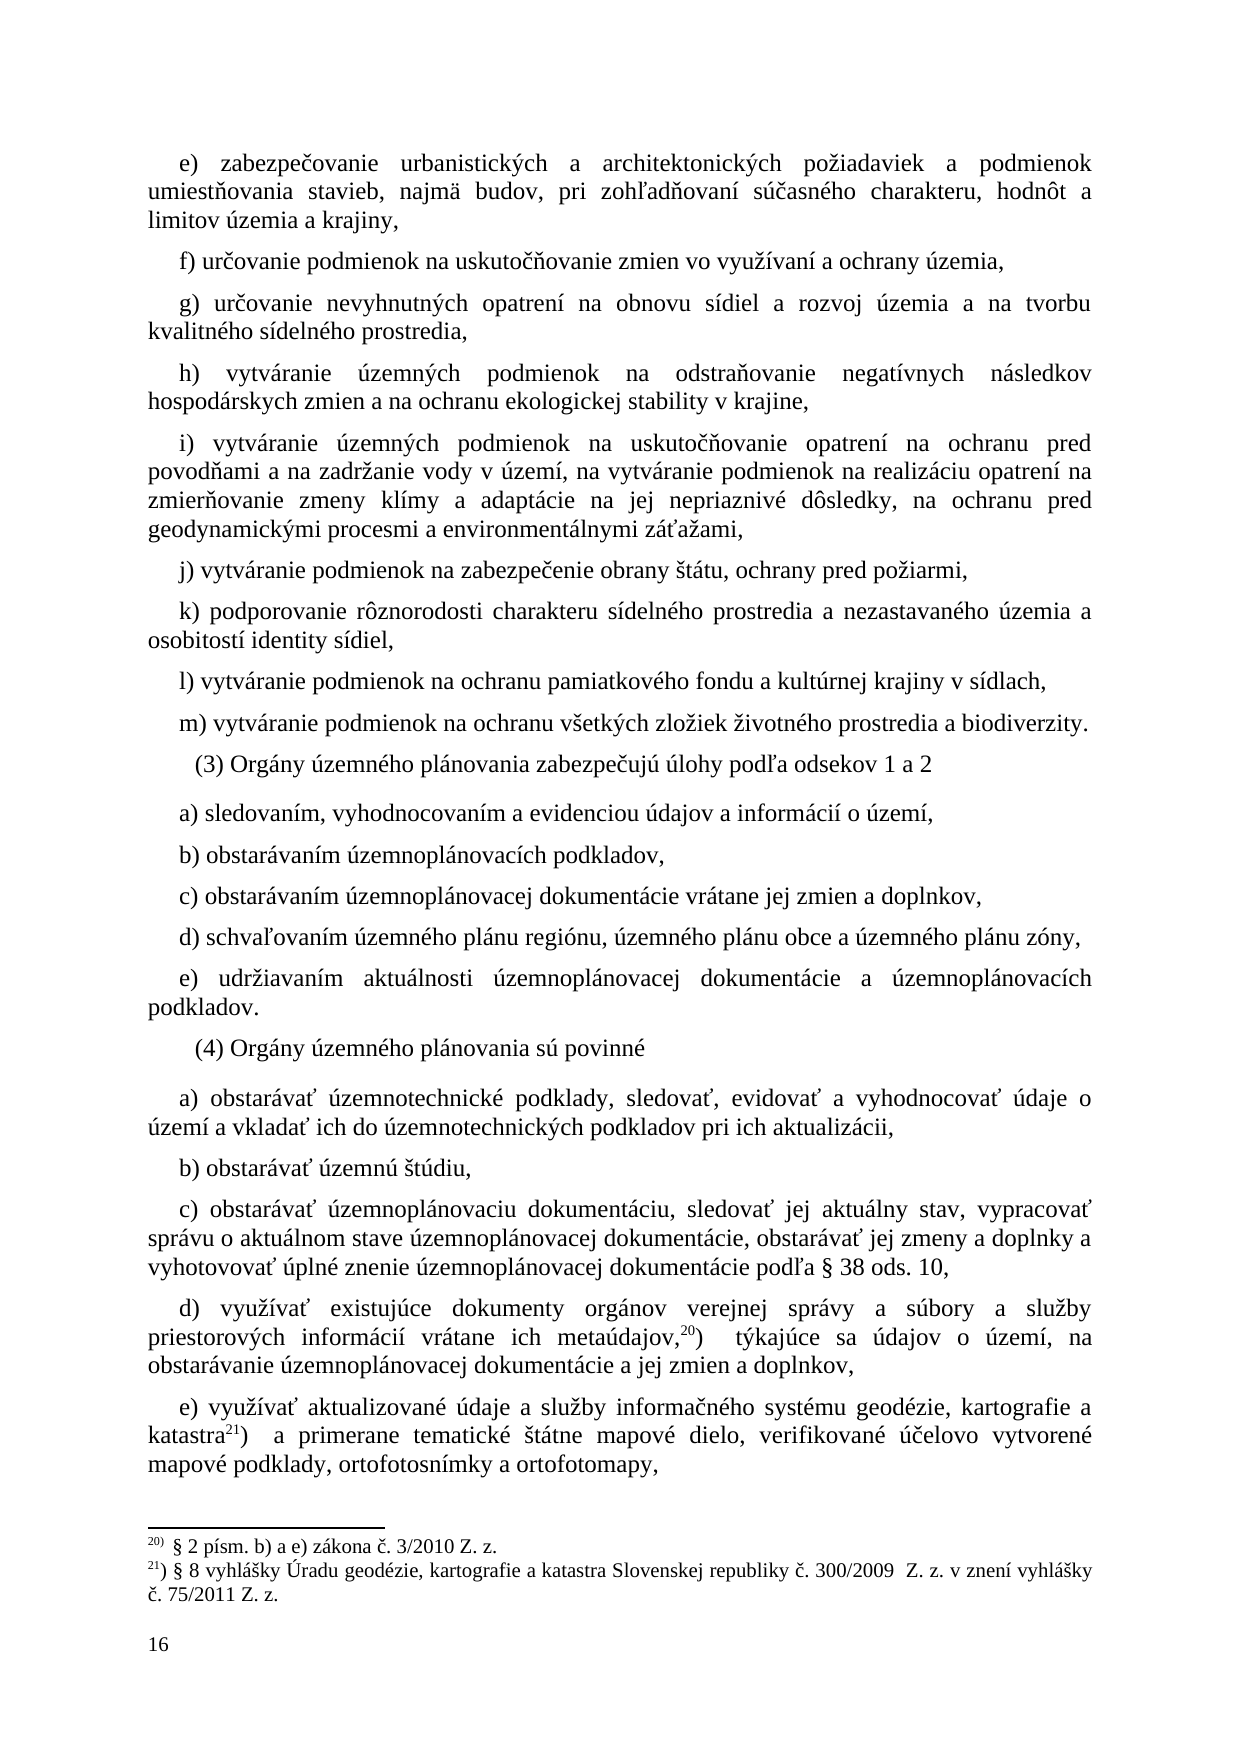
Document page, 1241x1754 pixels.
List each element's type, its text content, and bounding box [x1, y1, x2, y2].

text e) udržiavaním aktuálnosti územnoplánovacej dokumentácie a územnoplánovacích podkladov. [148, 963, 1093, 1021]
text j) vytváranie podmienok na zabezpečenie obrany štátu, ochrany pred požiarmi, [148, 555, 1093, 584]
text l) vytváranie podmienok na ochranu pamiatkového fondu a kultúrnej krajiny v sídlach, [148, 666, 1093, 695]
text c) obstarávaním územnoplánovacej dokumentácie vrátane jej zmien a doplnkov, [148, 881, 1093, 910]
text (4) Orgány územného plánovania sú povinné [148, 1033, 1093, 1062]
text b) obstarávať územnú štúdiu, [148, 1153, 1093, 1182]
text c) obstarávať územnoplánovaciu dokumentáciu, sledovať jej aktuálny stav, vypracovať správu o aktuálnom stave územnoplánovacej dokumentácie, obstarávať jej zmeny a doplnky a vyhotovovať úplné znenie územnoplánovacej dokumentácie podľa § 38 ods. 10, [148, 1194, 1093, 1281]
text d) využívať existujúce dokumenty orgánov verejnej správy a súbory a služby priestorových informácií vrátane ich metaúdajov,) týkajúce sa údajov o území, na obstarávanie územnoplánovacej dokumentácie a jej zmien a doplnkov, [148, 1293, 1093, 1379]
text e) zabezpečovanie urbanistických a architektonických požiadaviek a podmienok umiestňovania stavieb, najmä budov, pri zohľadňovaní súčasného charakteru, hodnôt a limitov územia a krajiny, [148, 148, 1093, 234]
text g) určovanie nevyhnutných opatrení na obnovu sídiel a rozvoj územia a na tvorbu kvalitného sídelného prostredia, [148, 288, 1093, 345]
text a) obstarávať územnotechnické podklady, sledovať, evidovať a vyhodnocovať údaje o území a vkladať ich do územnotechnických podkladov pri ich aktualizácii, [148, 1083, 1093, 1141]
text d) schvaľovaním územného plánu regiónu, územného plánu obce a územného plánu zóny, [148, 922, 1093, 951]
text i) vytváranie územných podmienok na uskutočňovanie opatrení na ochranu pred povodňami a na zadržanie vody v území, na vytváranie podmienok na realizáciu opatrení na zmierňovanie zmeny klímy a adaptácie na jej nepriaznivé dôsledky, na ochranu pred geodynamickými procesmi a environmentálnymi záťažami, [148, 428, 1093, 543]
text h) vytváranie územných podmienok na odstraňovanie negatívnych následkov hospodárskych zmien a na ochranu ekologickej stability v krajine, [148, 358, 1093, 415]
text a) sledovaním, vyhodnocovaním a evidenciou údajov a informácií o území, [148, 798, 1093, 827]
text f) určovanie podmienok na uskutočňovanie zmien vo využívaní a ochrany územia, [148, 246, 1093, 275]
text e) využívať aktualizované údaje a služby informačného systému geodézie, kartografie a katastra) a primerane tematické štátne mapové dielo, verifikované účelovo vytvorené mapové podklady, ortofotosnímky a ortofotomapy, [148, 1392, 1093, 1478]
text k) podporovanie rôznorodosti charakteru sídelného prostredia a nezastavaného územia a osobitostí identity sídiel, [148, 596, 1093, 654]
text b) obstarávaním územnoplánovacích podkladov, [148, 840, 1093, 868]
text (3) Orgány územného plánovania zabezpečujú úlohy podľa odsekov 1 a 2 [148, 749, 1093, 778]
text m) vytváranie podmienok na ochranu všetkých zložiek životného prostredia a biodiverzity. [148, 708, 1093, 736]
